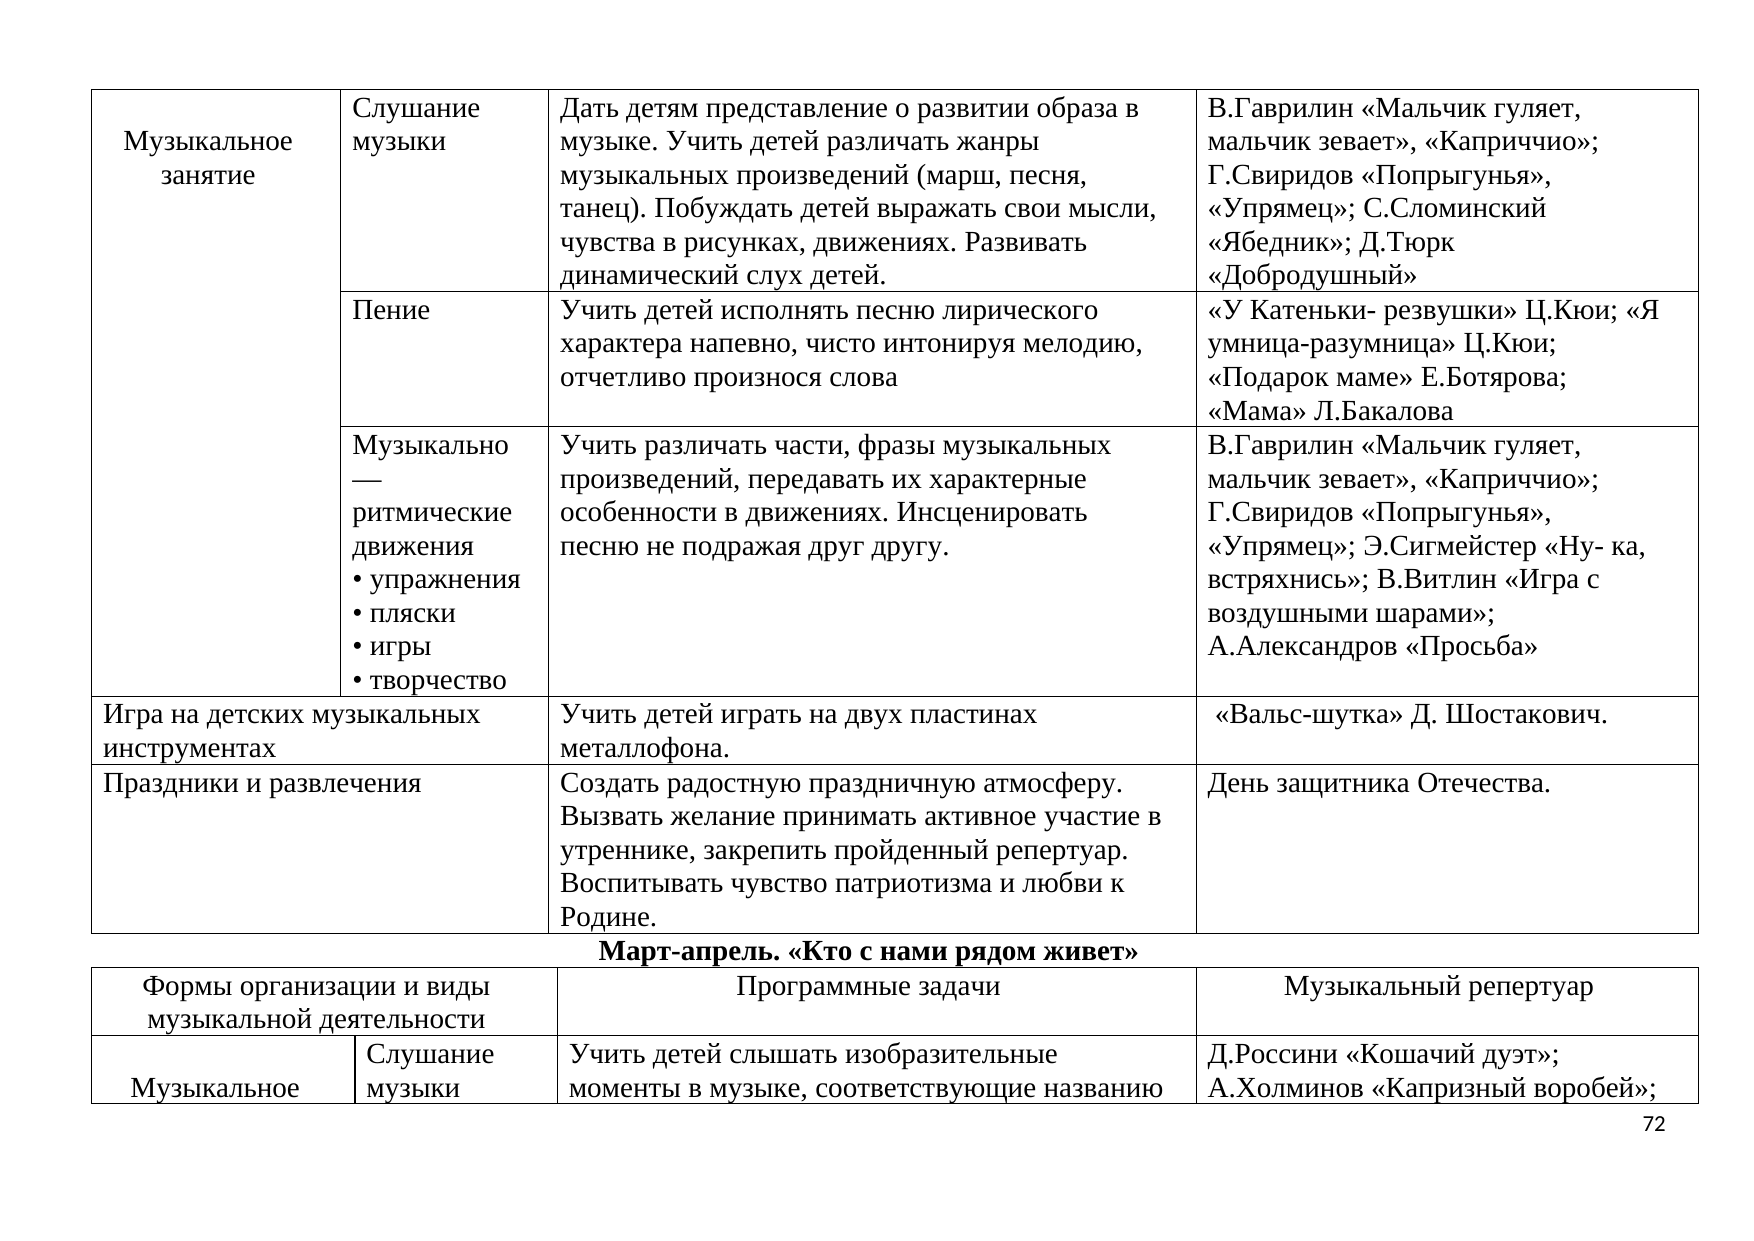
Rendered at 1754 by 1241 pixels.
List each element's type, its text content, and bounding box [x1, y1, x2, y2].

table_cell «Вальс-шутка» Д. Шостакович. [1197, 697, 1698, 764]
table_cell День защитника Отечества. [1197, 765, 1698, 932]
table_cell Учить детей исполнять песню лирического характера напевно, чисто интонируя мелодию, отчетливо произнося слова [549, 292, 1196, 426]
table_header Музыкальный репертуар [1197, 968, 1698, 1035]
table_cell Музыкально — ритмические движения • упражнения • пляски • игры • творчество [341, 427, 548, 696]
table_cell Музыкальное занятие [92, 90, 340, 696]
table_cell Дать детям представление о развитии образа в музыке. Учить детей различать жанры музыкальных произведений (марш, песня, танец). Побуждать детей выражать свои мысли, чувства в рисунках, движениях. Развивать динамический слух детей. [549, 90, 1196, 291]
table_header Формы организации и виды музыкальной деятельности [92, 968, 557, 1035]
table_cell Пение [341, 292, 548, 426]
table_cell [1197, 1036, 1698, 1103]
table_cell Учить различать части, фразы музыкальных произведений, передавать их характерные особенности в движениях. Инсценировать песню не подражая друг другу. [549, 427, 1196, 696]
table_cell Слушание музыки [341, 90, 548, 291]
table_cell В.Гаврилин «Мальчик гуляет, мальчик зевает», «Каприччио»; Г.Свиридов «Попрыгунья», «Упрямец»; С.Сломинский «Ябедник»; Д.Тюрк «Добродушный» [1197, 90, 1698, 291]
table_header Программные задачи [558, 968, 1196, 1035]
table_cell Музыкальное занятие [92, 1036, 354, 1103]
table_cell Создать радостную праздничную атмосферу. Вызвать желание принимать активное участие в утреннике, закрепить пройденный репертуар. Воспитывать чувство патриотизма и любви к Родине. [549, 765, 1196, 932]
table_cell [558, 1036, 1196, 1103]
table_cell Слушание музыки [356, 1036, 557, 1103]
table_cell «У Катеньки- резвушки» Ц.Кюи; «Я умница-разумница» Ц.Кюи; «Подарок маме» Е.Ботярова; «Мама» Л.Бакалова [1197, 292, 1698, 426]
table_cell Учить детей играть на двух пластинах металлофона. [549, 697, 1196, 764]
text Март-апрель. «Кто с нами рядом живет» [89, 933, 1649, 967]
table_cell Праздники и развлечения [92, 765, 548, 932]
table_cell Игра на детских музыкальных инструментах [92, 697, 548, 764]
table_cell В.Гаврилин «Мальчик гуляет, мальчик зевает», «Каприччио»; Г.Свиридов «Попрыгунья», «Упрямец»; Э.Сигмейстер «Ну- ка, встряхнись»; В.Витлин «Игра с воздушными шарами»; А.Александров «Просьба» [1197, 427, 1698, 696]
